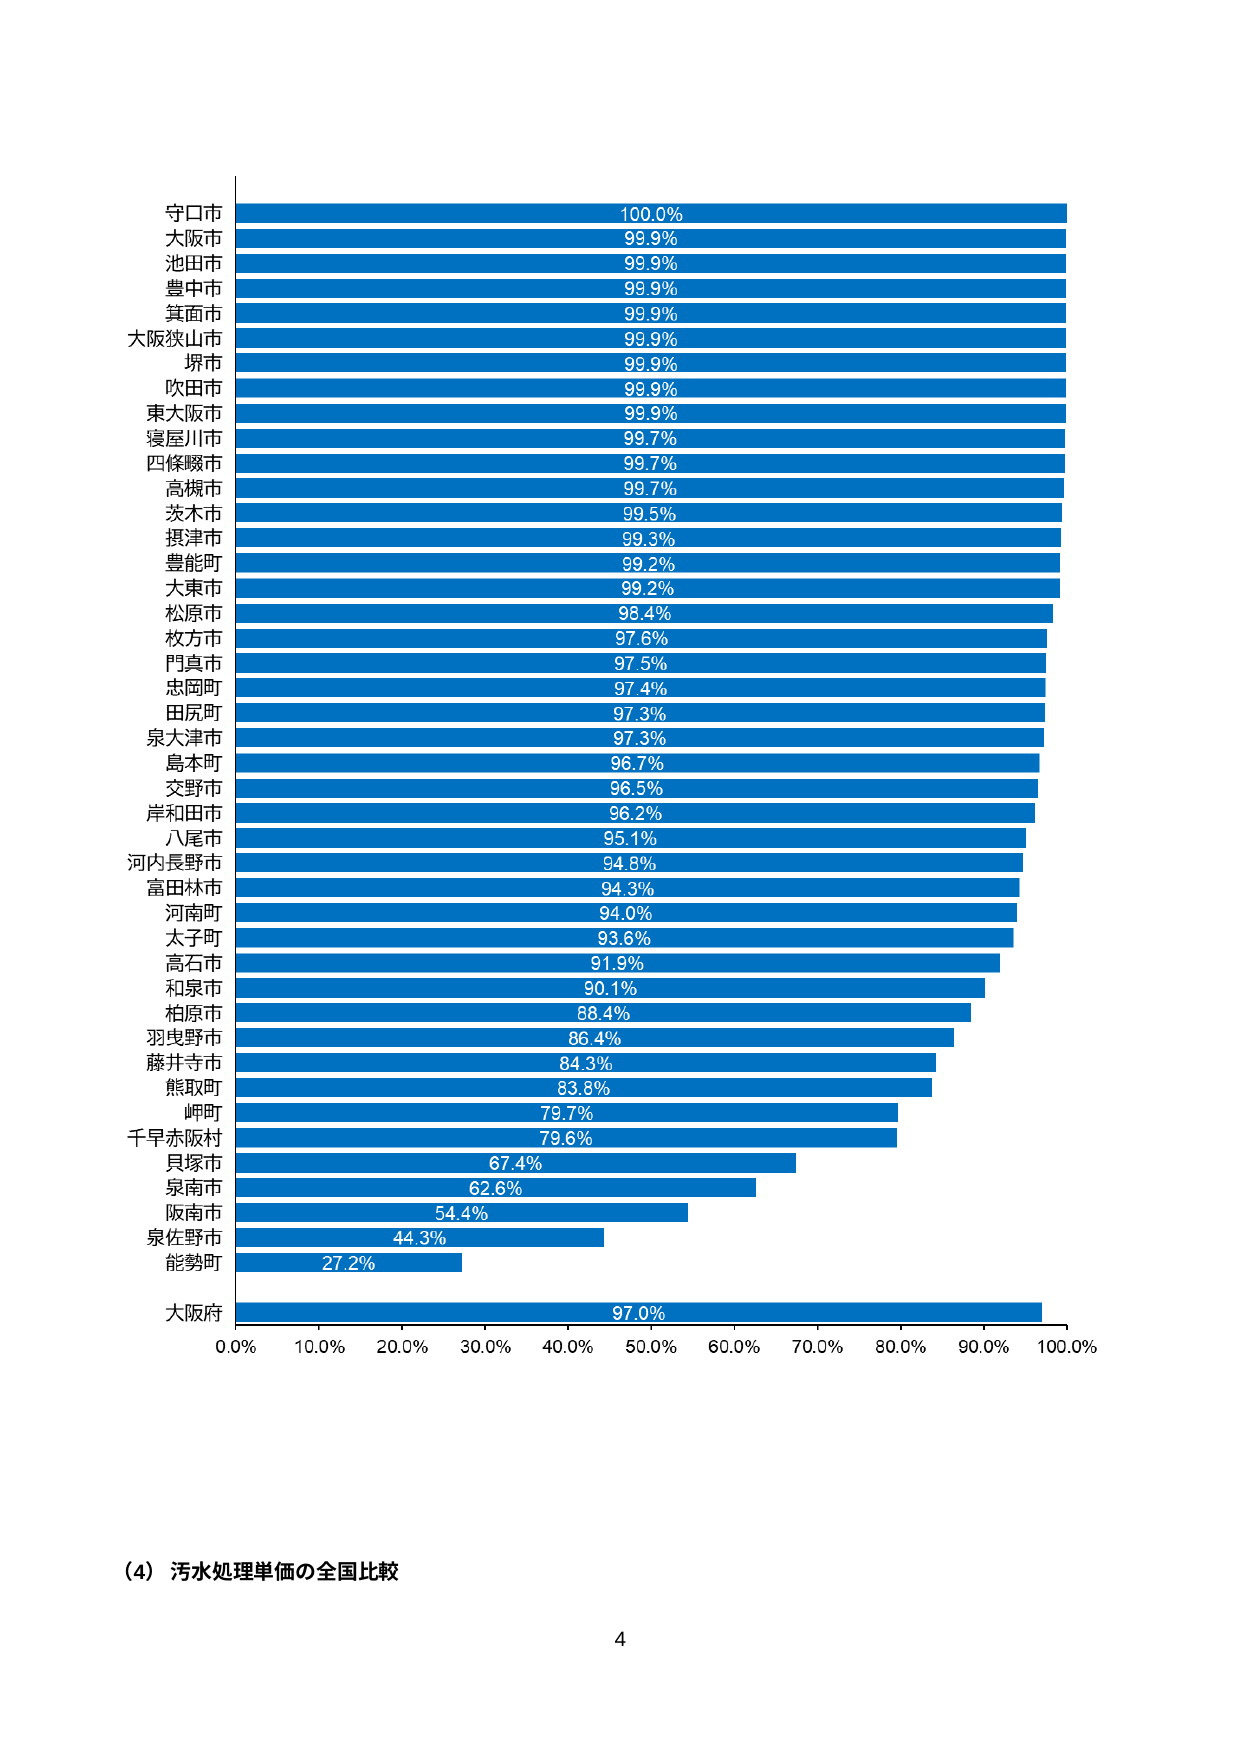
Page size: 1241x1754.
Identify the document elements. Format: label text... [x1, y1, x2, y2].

text （4） 汚水処理単価の全国比較 [112, 1552, 1128, 1589]
picture [112, 164, 1117, 1380]
